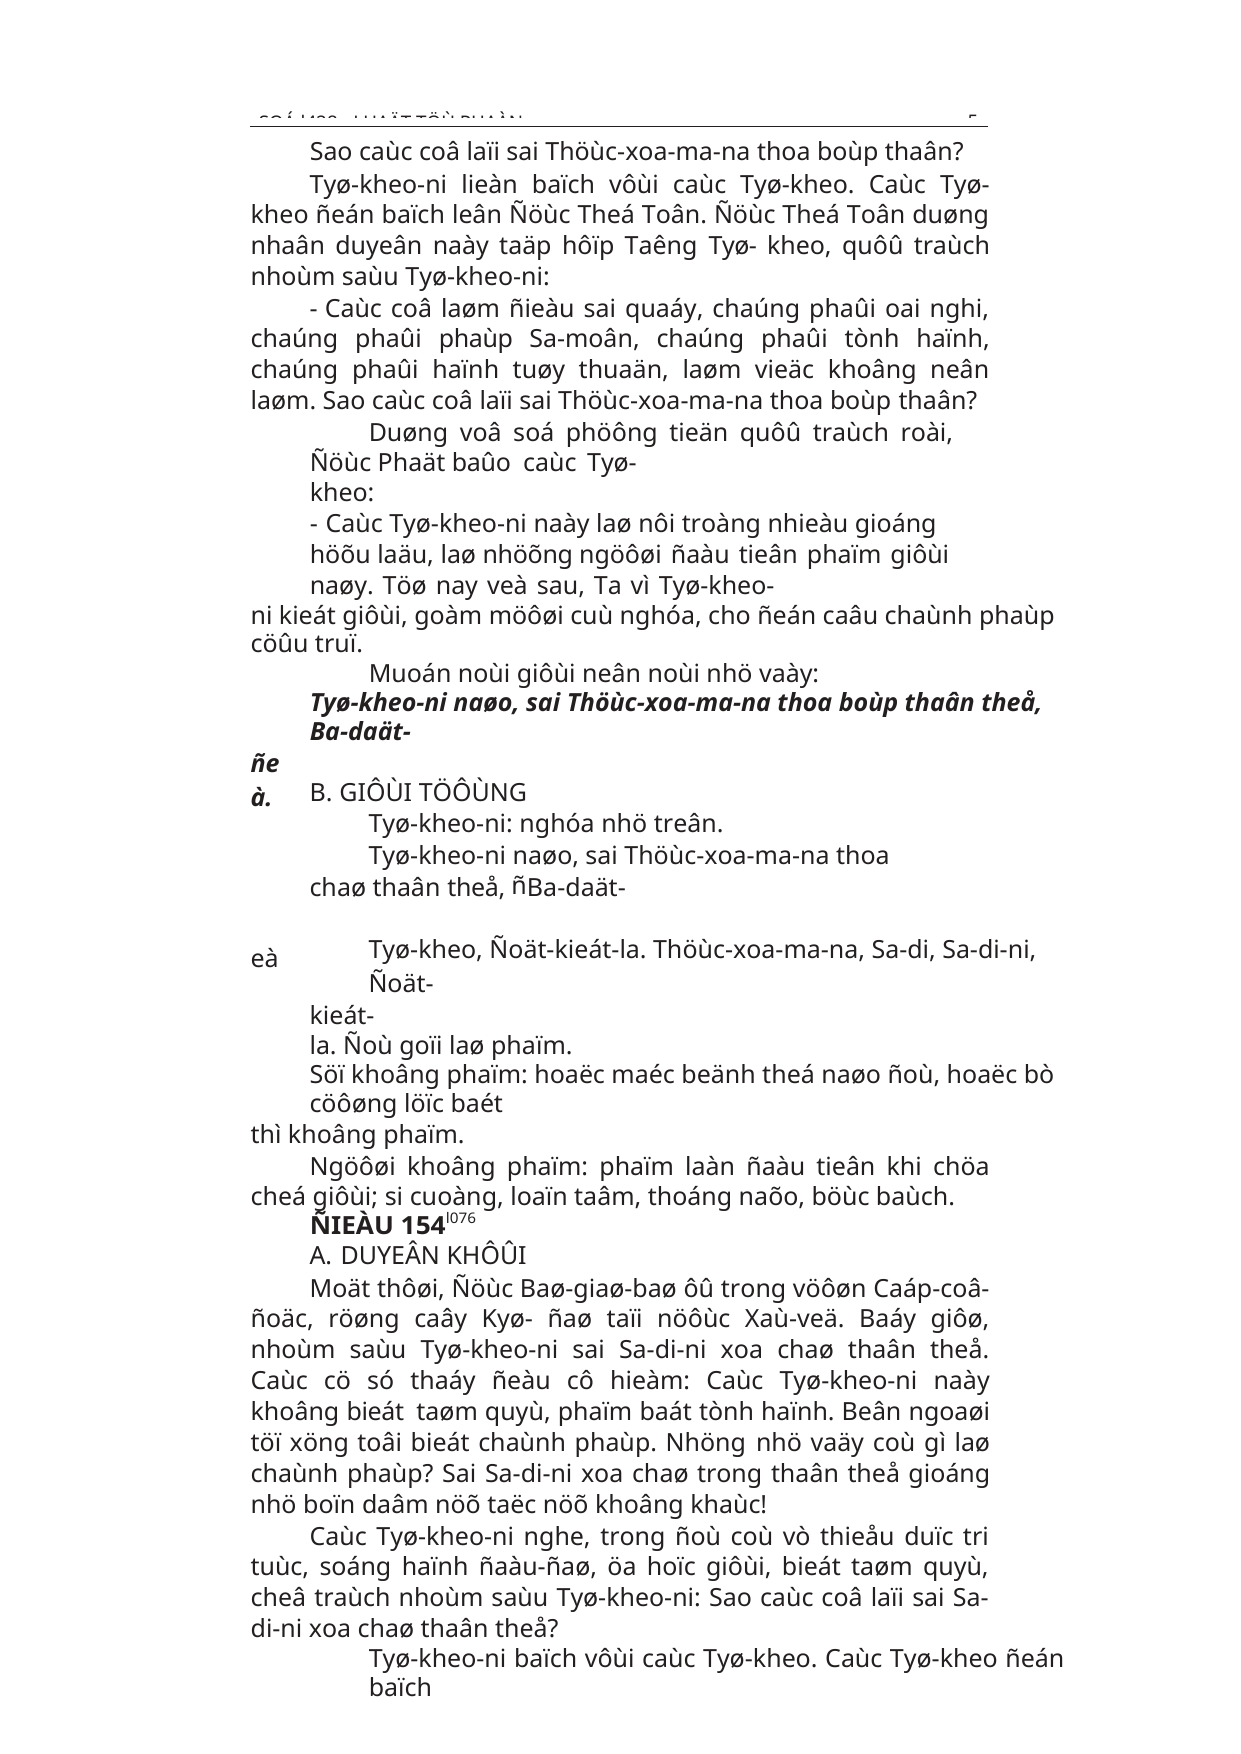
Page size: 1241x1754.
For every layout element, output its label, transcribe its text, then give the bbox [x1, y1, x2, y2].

text Tyø-kheo, Ñoät-kieát-la. Thöùc-xoa-ma-na, Sa-di, Sa-di-ni, Ñoät- [368, 931, 1065, 999]
text kieát- [309, 999, 1065, 1030]
text Sao caùc coâ laïi sai Thöùc-xoa-ma-na thoa boùp thaân? [309, 134, 1065, 167]
text Tyø-kheo-ni baïch vôùi caùc Tyø-kheo. Caùc Tyø-kheo ñeán baïch [368, 1645, 1065, 1703]
text Tyø-kheo-ni: nghóa nhö treân. [368, 808, 1065, 838]
list Caùc coâ laøm ñieàu sai quaáy, chaúng phaûi oai nghi, chaúng phaûi phaùp Sa-moân, chaúng phaûi tònh haïnh, chaúng phaûi haïnh tuøy thuaän, laøm vieäc khoâng neân laøm. Sao caùc coâ laïi sai Thöùc-xoa-ma-na thoa boùp thaân? [250, 292, 990, 417]
text Duøng voâ soá phöông tieän quôû traùch roài, Ñöùc Phaät baûo caùc Tyø- [309, 417, 953, 478]
text thì khoâng phaïm. [250, 1118, 1065, 1150]
text Muoán noùi giôùi neân noùi nhö vaày: [368, 659, 1065, 688]
text eà [250, 941, 281, 974]
text kheo: [309, 478, 1065, 507]
text ni kieát giôùi, goàm möôøi cuù nghóa, cho ñeán caâu chaùnh phaùp cöûu truï. [250, 602, 1065, 659]
text Söï khoâng phaïm: hoaëc maéc beänh theá naøo ñoù, hoaëc bò cöôøng löïc baét [309, 1060, 1065, 1118]
list GIÔÙI TÖÔÙNG [309, 776, 1065, 808]
list Caùc Tyø-kheo-ni naày laø nôi troàng nhieàu gioáng höõu laäu, laø nhöõng ngöôøi ñaàu tieân phaïm giôùi naøy. Töø nay veà sau, Ta vì Tyø-kheo- [309, 508, 988, 602]
text Tyø-kheo-ni lieàn baïch vôùi caùc Tyø-kheo. Caùc Tyø-kheo ñeán baïch leân Ñöùc Theá Toân. Ñöùc Theá Toân duøng nhaân duyeân naày taäp hôïp Taêng Tyø- kheo, quôû traùch nhoùm saùu Tyø-kheo-ni: [250, 168, 990, 292]
text la. Ñoù goïi laø phaïm. [309, 1030, 1065, 1060]
list DUYEÂN KHÔÛI [309, 1240, 1065, 1271]
text Moät thôøi, Ñöùc Baø-giaø-baø ôû trong vöôøn Caáp-coâ-ñoäc, röøng caây Kyø- ñaø taïi nöôùc Xaù-veä. Baáy giôø, nhoùm saùu Tyø-kheo-ni sai Sa-di-ni xoa chaø thaân theå. Caùc cö só thaáy ñeàu cô hieàm: Caùc Tyø-kheo-ni naày khoâng bieát taøm quyù, phaïm baát tònh haïnh. Beân ngoaøi töï xöng toâi bieát chaùnh phaùp. Nhöng nhö vaäy coù gì laø chaùnh phaùp? Sai Sa-di-ni xoa chaø trong thaân theå gioáng nhö boïn daâm nöõ taëc nöõ khoâng khaùc! [250, 1272, 990, 1521]
subtitle Tyø-kheo-ni naøo, sai Thöùc-xoa-ma-na thoa boùp thaân theå, Ba-daät- [309, 688, 1065, 746]
text ñeà. [250, 746, 281, 814]
text Tyø-kheo-ni naøo, sai Thöùc-xoa-ma-na thoa chaø thaân theå, ñBa-daät- [309, 839, 946, 903]
text Ngöôøi khoâng phaïm: phaïm laàn ñaàu tieân khi chöa cheá giôùi; si cuoàng, loaïn taâm, thoáng naõo, böùc baùch. [250, 1151, 990, 1212]
text Caùc Tyø-kheo-ni nghe, trong ñoù coù vò thieåu duïc tri tuùc, soáng haïnh ñaàu-ñaø, öa hoïc giôùi, bieát taøm quyù, cheâ traùch nhoùm saùu Tyø-kheo-ni: Sao caùc coâ laïi sai Sa-di-ni xoa chaø thaân theå? [250, 1521, 990, 1645]
text ÑIEÀU 154l076 [309, 1212, 1065, 1240]
